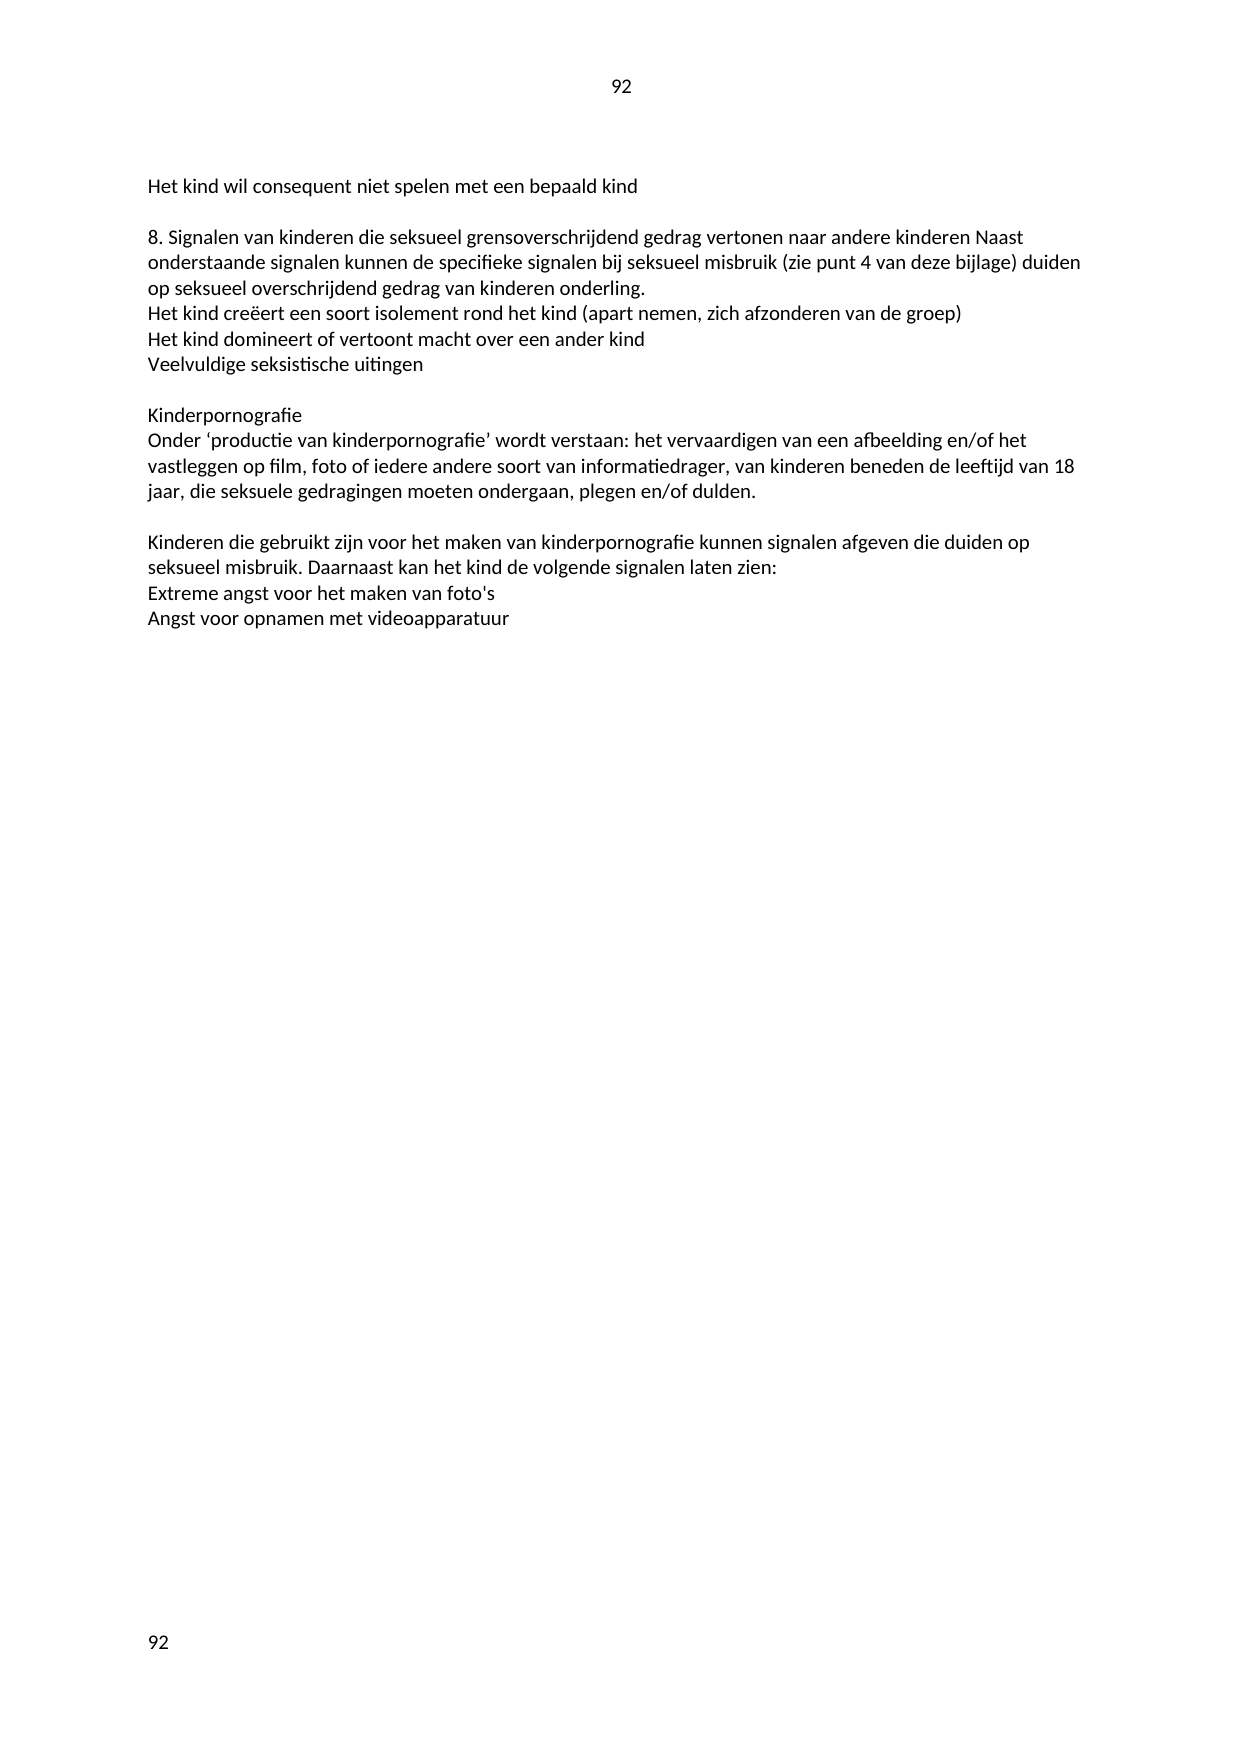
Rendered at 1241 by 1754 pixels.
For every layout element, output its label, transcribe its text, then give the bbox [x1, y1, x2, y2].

text Angst voor opnamen met videoapparatuur [148, 605, 1093, 631]
text Onder ‘productie van kinderpornografie’ wordt verstaan: het vervaardigen van een afbeelding en/of het vastleggen op film, foto of iedere andere soort van informatiedrager, van kinderen beneden de leeftijd van 18 jaar, die seksuele gedragingen moeten ondergaan, plegen en/of dulden. [148, 427, 1093, 504]
text Extreme angst voor het maken van foto's [148, 580, 1093, 605]
text Kinderen die gebruikt zijn voor het maken van kinderpornografie kunnen signalen afgeven die duiden op seksueel misbruik. Daarnaast kan het kind de volgende signalen laten zien: [148, 529, 1093, 580]
text Het kind creëert een soort isolement rond het kind (apart nemen, zich afzonderen van de groep) [148, 300, 1093, 326]
text 8. Signalen van kinderen die seksueel grensoverschrijdend gedrag vertonen naar andere kinderen Naast onderstaande signalen kunnen de specifieke signalen bij seksueel misbruik (zie punt 4 van deze bijlage) duiden op seksueel overschrijdend gedrag van kinderen onderling. [148, 224, 1093, 300]
text Het kind domineert of vertoont macht over een ander kind [148, 326, 1093, 351]
text Kinderpornografie [148, 402, 1093, 427]
text Het kind wil consequent niet spelen met een bepaald kind [148, 173, 1093, 199]
text Veelvuldige seksistische uitingen [148, 351, 1093, 377]
